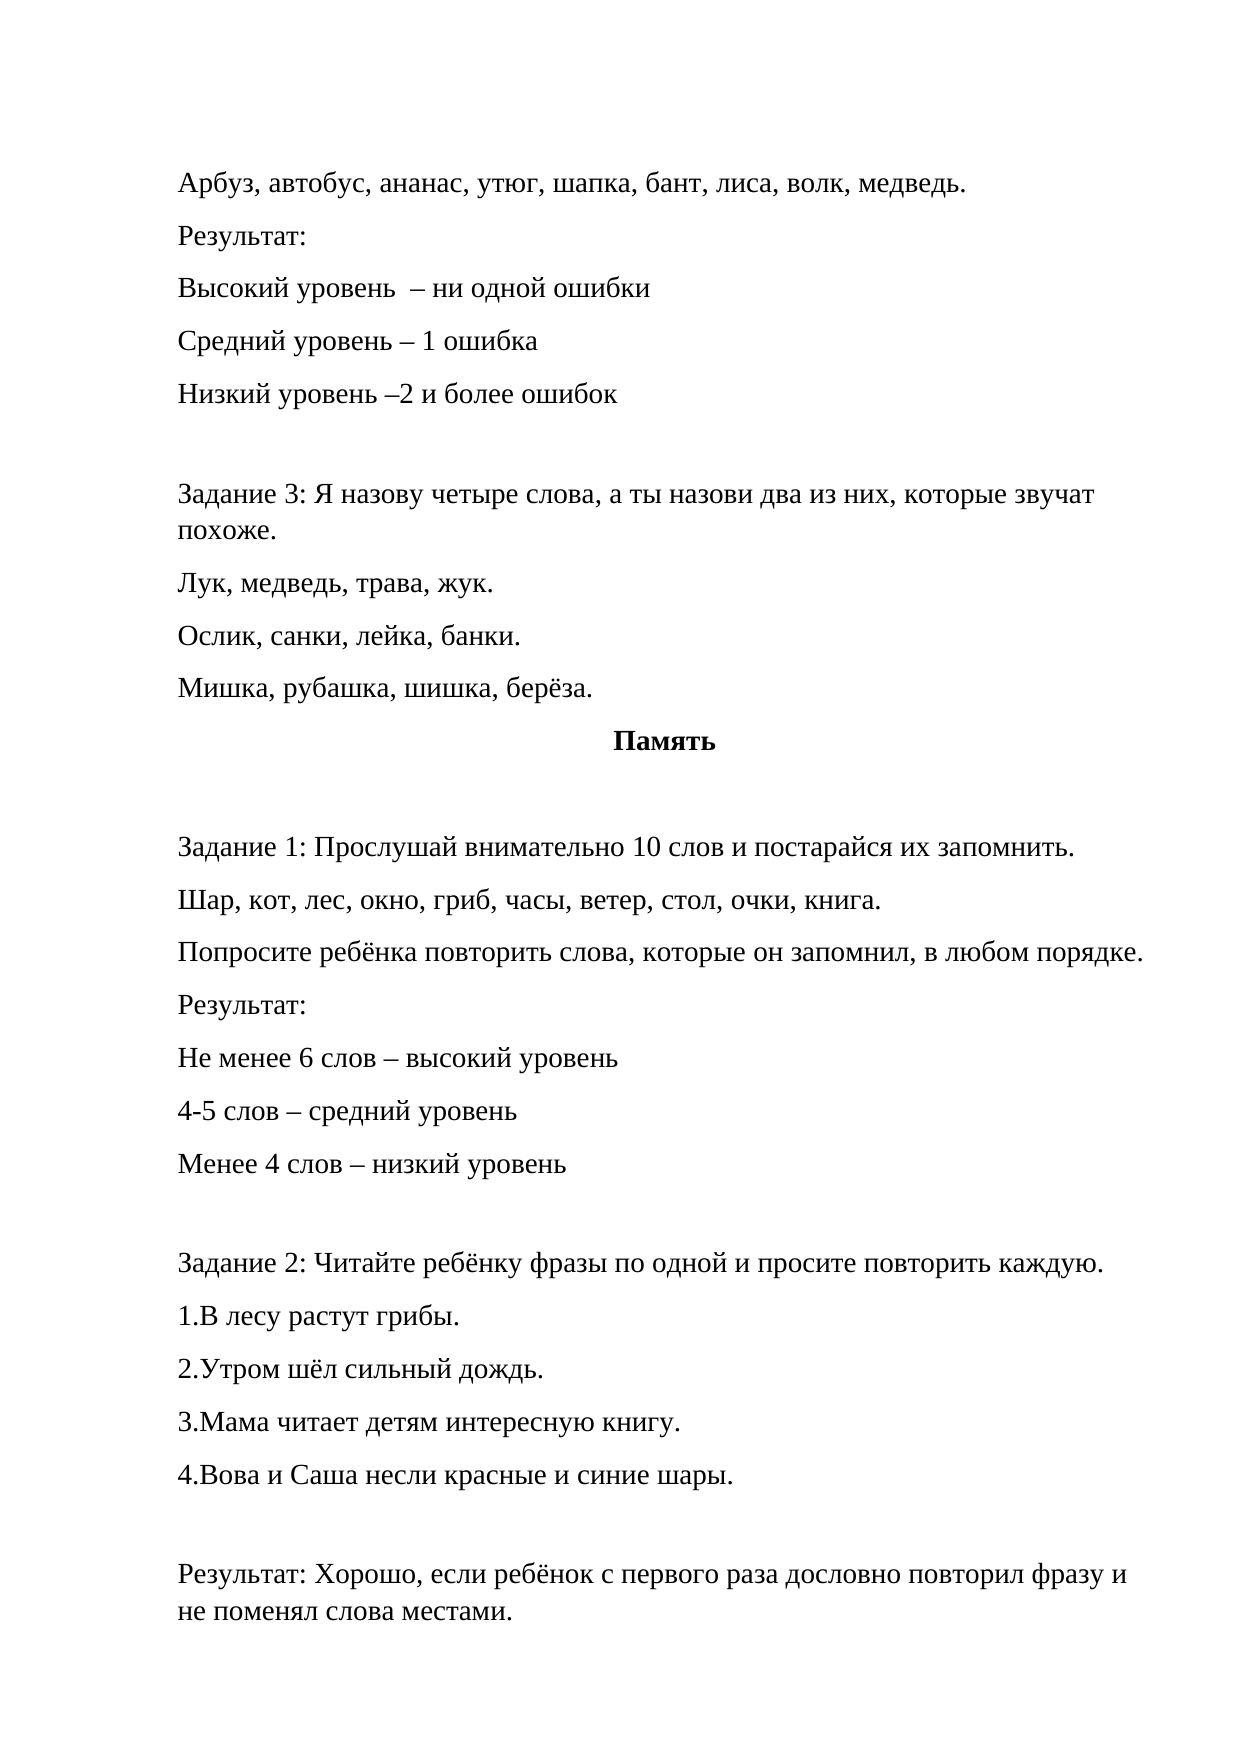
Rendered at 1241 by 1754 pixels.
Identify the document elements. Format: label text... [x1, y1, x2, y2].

text 4.Вова и Саша несли красные и синие шары. [177, 1457, 1152, 1490]
text Результат: Хорошо, если ребёнок с первого раза дословно повторил фразу и не поменял слова местами. [177, 1556, 1152, 1626]
text Память [177, 723, 1152, 757]
text Задание 2: Читайте ребёнку фразы по одной и просите повторить каждую. [177, 1246, 1152, 1279]
text Средний уровень – 1 ошибка [177, 323, 1152, 357]
text Результат: [177, 218, 1152, 251]
text Ослик, санки, лейка, банки. [177, 618, 1152, 651]
text Не менее 6 слов – высокий уровень [177, 1040, 1152, 1074]
text 3.Мама читает детям интересную книгу. [177, 1404, 1152, 1437]
text Арбуз, автобус, ананас, утюг, шапка, бант, лиса, волк, медведь. [177, 165, 1152, 198]
text Лук, медведь, трава, жук. [177, 565, 1152, 598]
text 2.Утром шёл сильный дождь. [177, 1351, 1152, 1385]
text 4-5 слов – средний уровень [177, 1093, 1152, 1127]
text Низкий уровень –2 и более ошибок [177, 376, 1152, 410]
text Попросите ребёнка повторить слова, которые он запомнил, в любом порядке. [177, 934, 1152, 968]
text Шар, кот, лес, окно, гриб, часы, ветер, стол, очки, книга. [177, 882, 1152, 915]
text Задание 3: Я назову четыре слова, а ты назови два из них, которые звучат похоже. [177, 476, 1152, 546]
text Менее 4 слов – низкий уровень [177, 1146, 1152, 1179]
text Высокий уровень – ни одной ошибки [177, 271, 1152, 304]
text Мишка, рубашка, шишка, берёза. [177, 671, 1152, 704]
text Результат: [177, 987, 1152, 1021]
text Задание 1: Прослушай внимательно 10 слов и постарайся их запомнить. [177, 829, 1152, 862]
text 1.В лесу растут грибы. [177, 1298, 1152, 1332]
